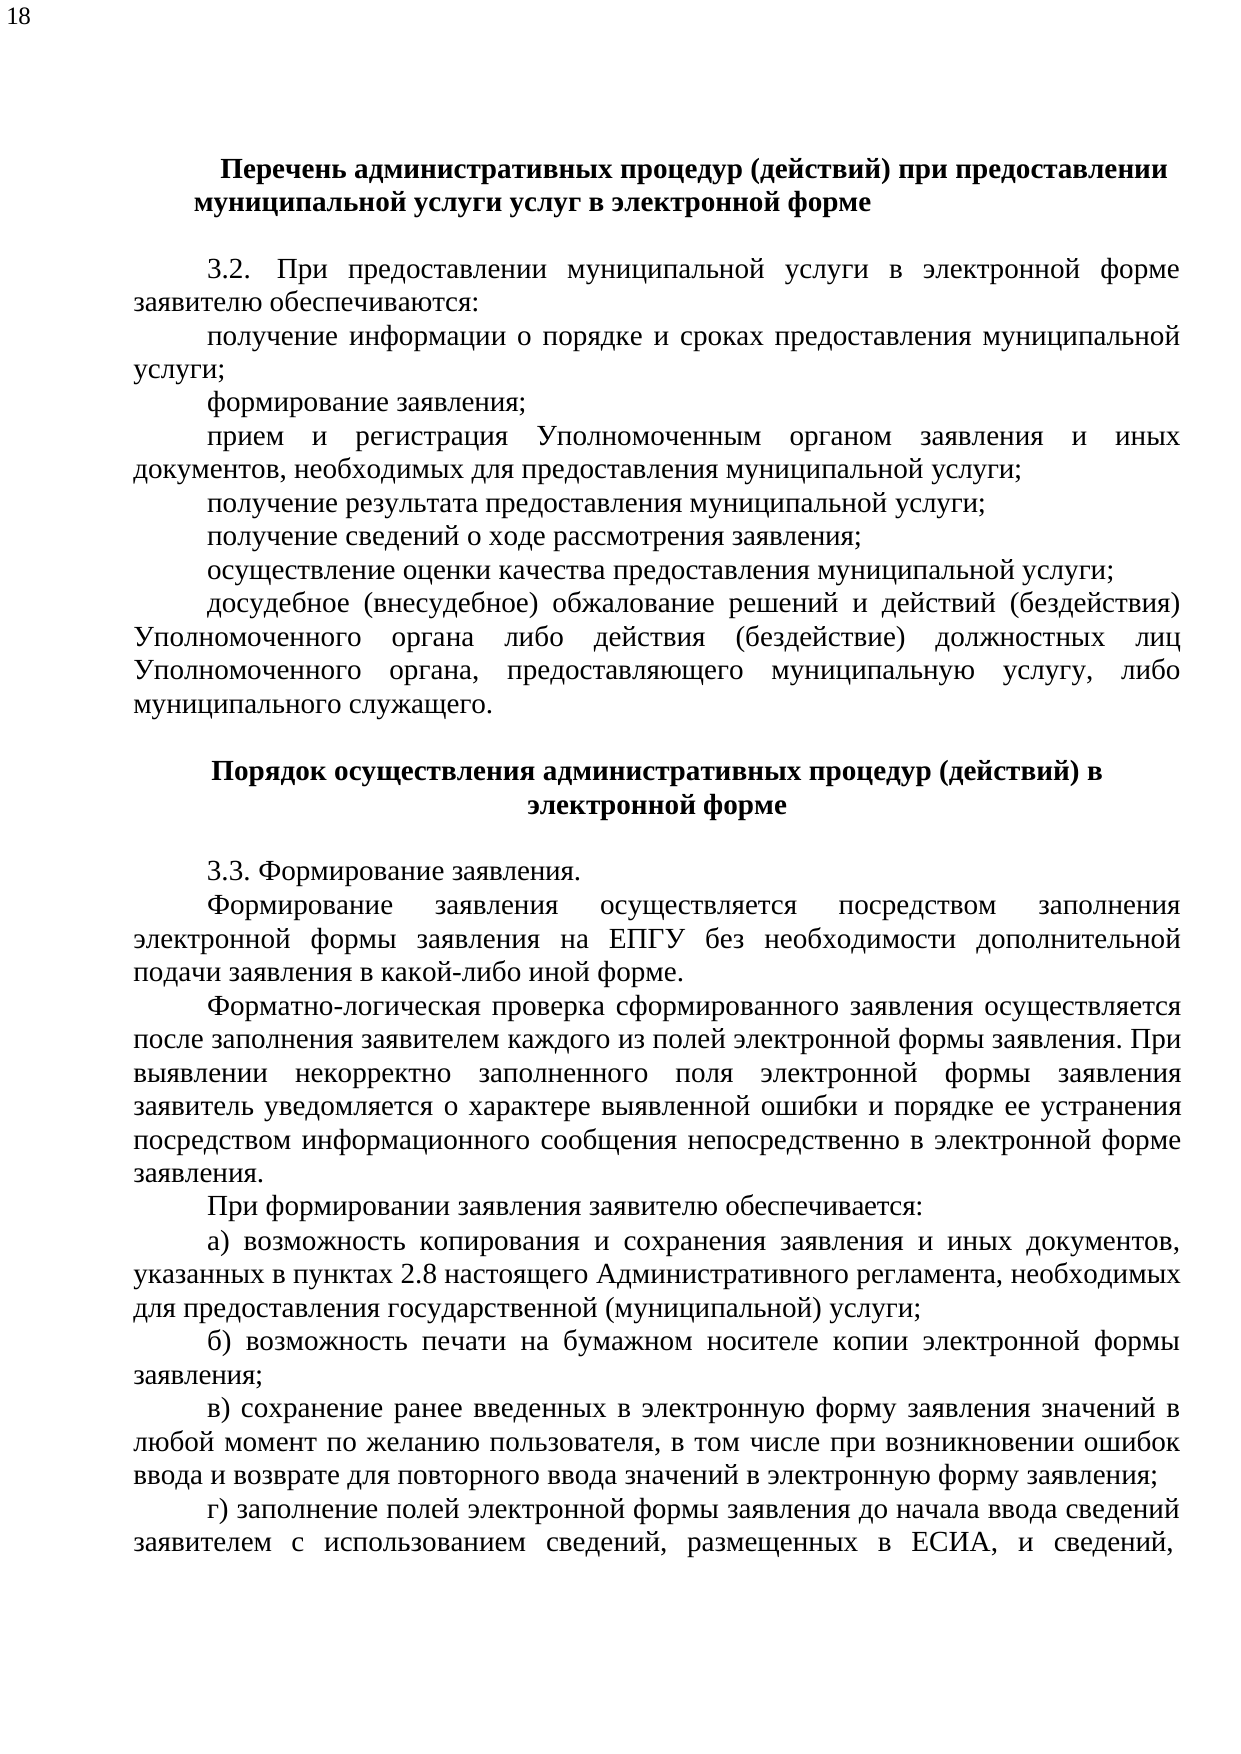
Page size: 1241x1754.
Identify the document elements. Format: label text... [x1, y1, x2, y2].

text Перечень административных процедур (действий) при предоставлении муниципальной услуги услуг в электронной форме [193, 151, 1168, 218]
text в) сохранение ранее введенных в электронную форму заявления значений в любой момент по желанию пользователя, в том числе при возникновении ошибок ввода и возврате для повторного ввода значений в электронную форму заявления; [133, 1390, 1181, 1491]
text досудебное (внесудебное) обжалование решений и действий (бездействия) Уполномоченного органа либо действия (бездействие) должностных лиц Уполномоченного органа, предоставляющего муниципальную услугу, либо муниципального служащего. [133, 585, 1181, 719]
text Порядок осуществления административных процедур (действий) в электронной форме [211, 753, 1198, 820]
text Форматно-логическая проверка сформированного заявления осуществляется после заполнения заявителем каждого из полей электронной формы заявления. При выявлении некорректно заполненного поля электронной формы заявления заявитель уведомляется о характере выявленной ошибки и порядке ее устранения посредством информационного сообщения непосредственно в электронной форме заявления. [133, 988, 1182, 1189]
text Формирование заявления осуществляется посредством заполнения электронной формы заявления на ЕПГУ без необходимости дополнительной подачи заявления в какой-либо иной форме. [133, 887, 1181, 988]
list При предоставлении муниципальной услуги в электронной форме заявителю обеспечиваются: [133, 251, 1181, 318]
list Формирование заявления. [207, 853, 1198, 887]
text получение сведений о ходе рассмотрения заявления; [207, 519, 1198, 552]
text а) возможность копирования и сохранения заявления и иных документов, указанных в пунктах 2.8 настоящего Административного регламента, необходимых для предоставления государственной (муниципальной) услуги; [133, 1223, 1181, 1323]
text осуществление оценки качества предоставления муниципальной услуги; [133, 552, 1181, 585]
text формирование заявления; [207, 385, 1198, 418]
text прием и регистрация Уполномоченным органом заявления и иных документов, необходимых для предоставления муниципальной услуги; [133, 418, 1181, 485]
text получение результата предоставления муниципальной услуги; [133, 485, 1181, 519]
text г) заполнение полей электронной формы заявления до начала ввода сведений заявителем с использованием сведений, размещенных в ЕСИА, и сведений, [133, 1491, 1181, 1558]
text При формировании заявления заявителю обеспечивается: [207, 1189, 1198, 1223]
text б) возможность печати на бумажном носителе копии электронной формы заявления; [133, 1323, 1181, 1390]
text получение информации о порядке и сроках предоставления муниципальной услуги; [133, 318, 1181, 385]
